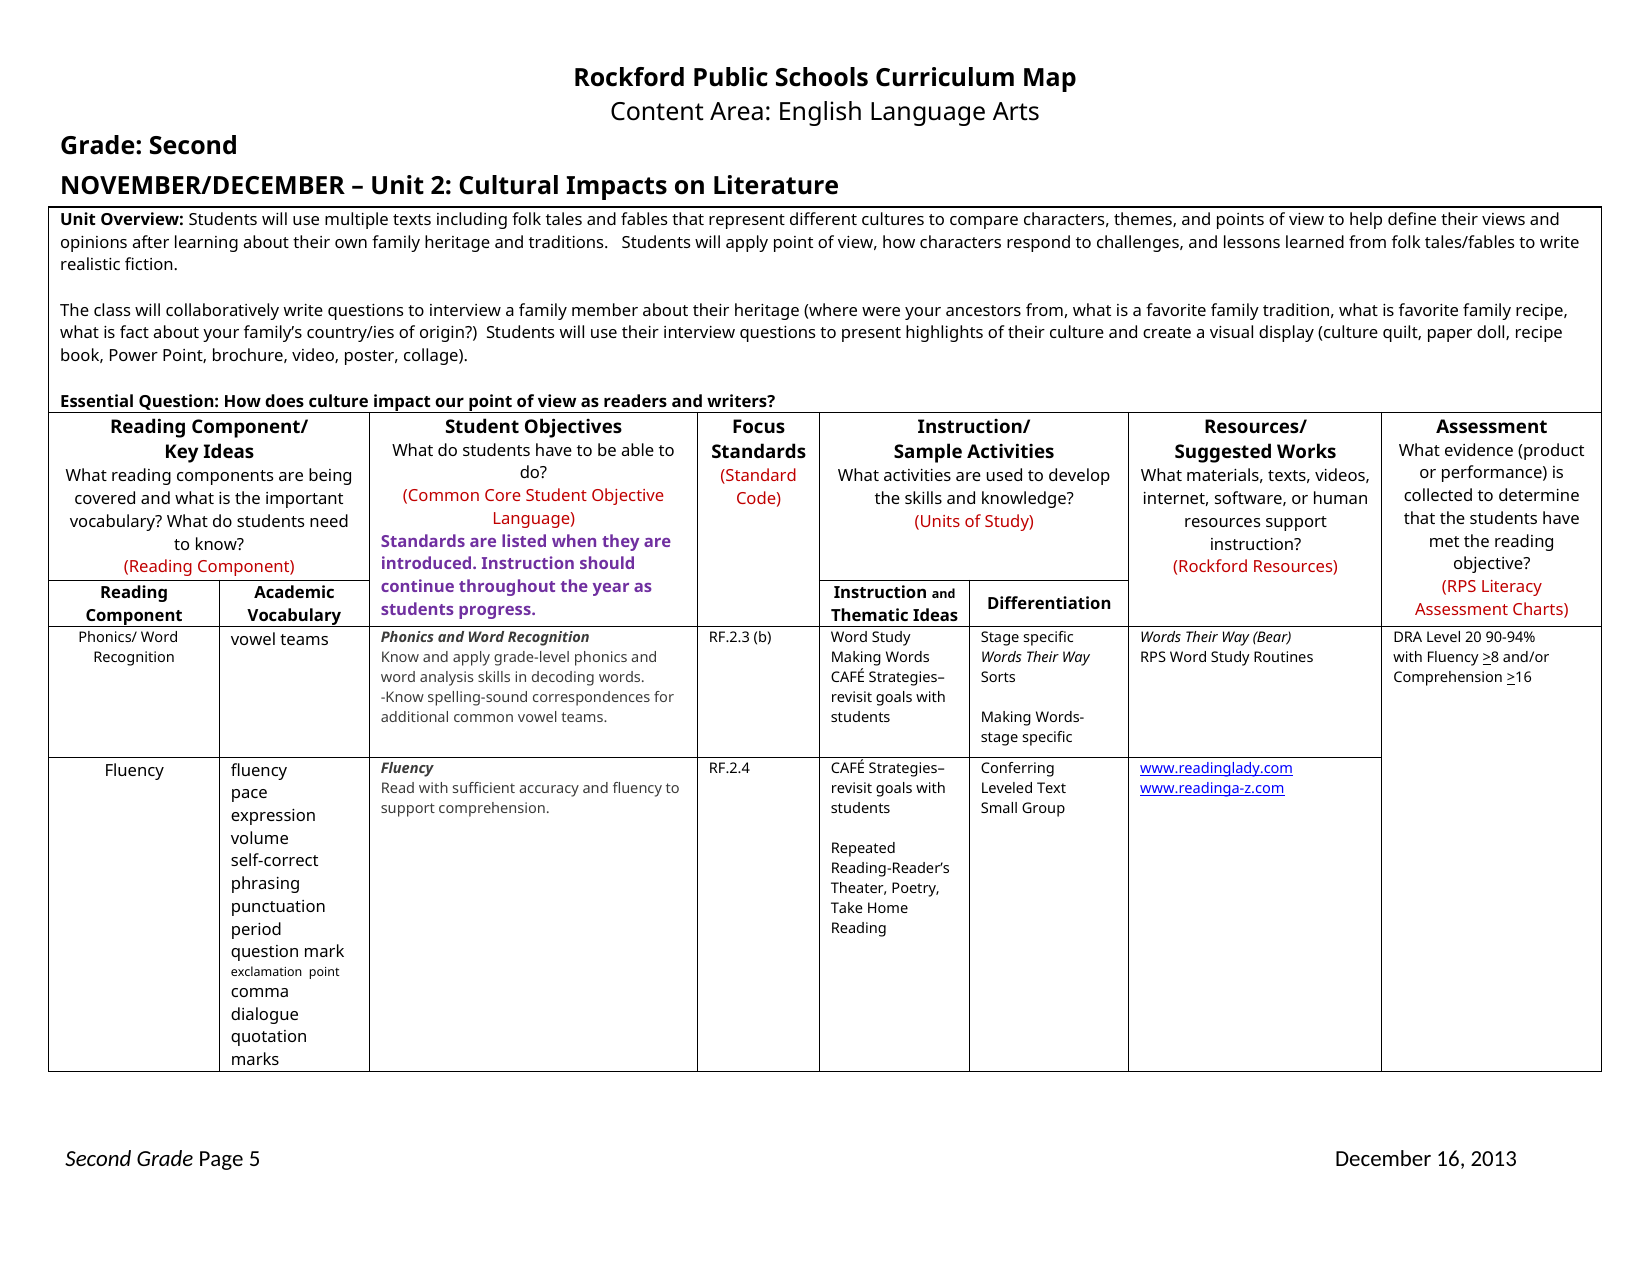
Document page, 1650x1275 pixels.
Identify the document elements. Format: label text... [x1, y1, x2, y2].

table_cell Phonics/ Word Recognition [49, 627, 219, 757]
table_cell Academic Vocabulary [220, 581, 369, 626]
table_cell Words Their Way (Bear) RPS Word Study Routines [1129, 627, 1381, 757]
text Rockford Public Schools Curriculum Map [60, 60, 1590, 94]
table_cell Instruction/ Sample Activities What activities are used to develop the skills and knowledge? (Units of Study) [820, 413, 1128, 579]
table_cell www.readinglady.com www.readinga-z.com [1129, 758, 1381, 1071]
table_cell vowel teams [220, 627, 369, 757]
table_cell Student Objectives What do students have to be able to do? (Common Core Student Objective Language) Standards are listed when they are introduced. Instruction should continue throughout the year as students progress. [370, 413, 697, 626]
table_cell RF.2.3 (b) [698, 627, 819, 757]
table_cell fluency pace expression volume self-correct phrasing punctuation period question mark exclamation point comma dialogue quotation marks [220, 758, 369, 1071]
table_cell Focus Standards (Standard Code) [698, 413, 819, 626]
table_cell Phonics and Word Recognition Know and apply grade-level phonics and word analysis skills in decoding words. -Know spelling-sound correspondences for additional common vowel teams. [370, 627, 697, 757]
table_cell Fluency [49, 758, 219, 1071]
table_header Unit Overview: Students will use multiple texts including folk tales and fables that represent different cultures to compare characters, themes, and points of view to help define their views and opinions after learning about their own family heritage and traditions. Students will apply point of view, how characters respond to challenges, and lessons learned from folk tales/fables to write realistic fiction. The class will collaboratively write questions to interview a family member about their heritage (where were your ancestors from, what is a favorite family tradition, what is favorite family recipe, what is fact about your family’s country/ies of origin?) Students will use their interview questions to present highlights of their culture and create a visual display (culture quilt, paper doll, recipe book, Power Point, brochure, video, poster, collage). Essential Question: How does culture impact our point of view as readers and writers? [49, 208, 1601, 412]
table_cell Reading Component [49, 581, 219, 626]
table_cell Assessment What evidence (product or performance) is collected to determine that the students have met the reading objective? (RPS Literacy Assessment Charts) [1382, 413, 1601, 626]
table_cell Instruction and Thematic Ideas [820, 581, 969, 626]
table_cell Fluency Read with sufficient accuracy and fluency to support comprehension. [370, 758, 697, 1071]
text Grade: Second [60, 128, 1590, 162]
text NOVEMBER/DECEMBER – Unit 2: Cultural Impacts on Literature [60, 167, 1590, 201]
table_cell DRA Level 20 90-94% with Fluency >8 and/or Comprehension >16 [1382, 627, 1601, 1071]
text Content Area: English Language Arts [60, 94, 1590, 128]
table_cell RF.2.4 [698, 758, 819, 1071]
table_cell Conferring Leveled Text Small Group [970, 758, 1128, 1071]
table_cell Word Study Making Words CAFÉ Strategies–revisit goals with students [820, 627, 969, 757]
table_cell Stage specific Words Their Way Sorts Making Words-stage specific [970, 627, 1128, 757]
table_cell Differentiation [970, 581, 1128, 626]
table_cell CAFÉ Strategies–revisit goals with students Repeated Reading-Reader’s Theater, Poetry, Take Home Reading [820, 758, 969, 1071]
table_cell Reading Component/ Key Ideas What reading components are being covered and what is the important vocabulary? What do students need to know? (Reading Component) [49, 413, 369, 579]
table_cell Resources/ Suggested Works What materials, texts, videos, internet, software, or human resources support instruction? (Rockford Resources) [1129, 413, 1381, 626]
